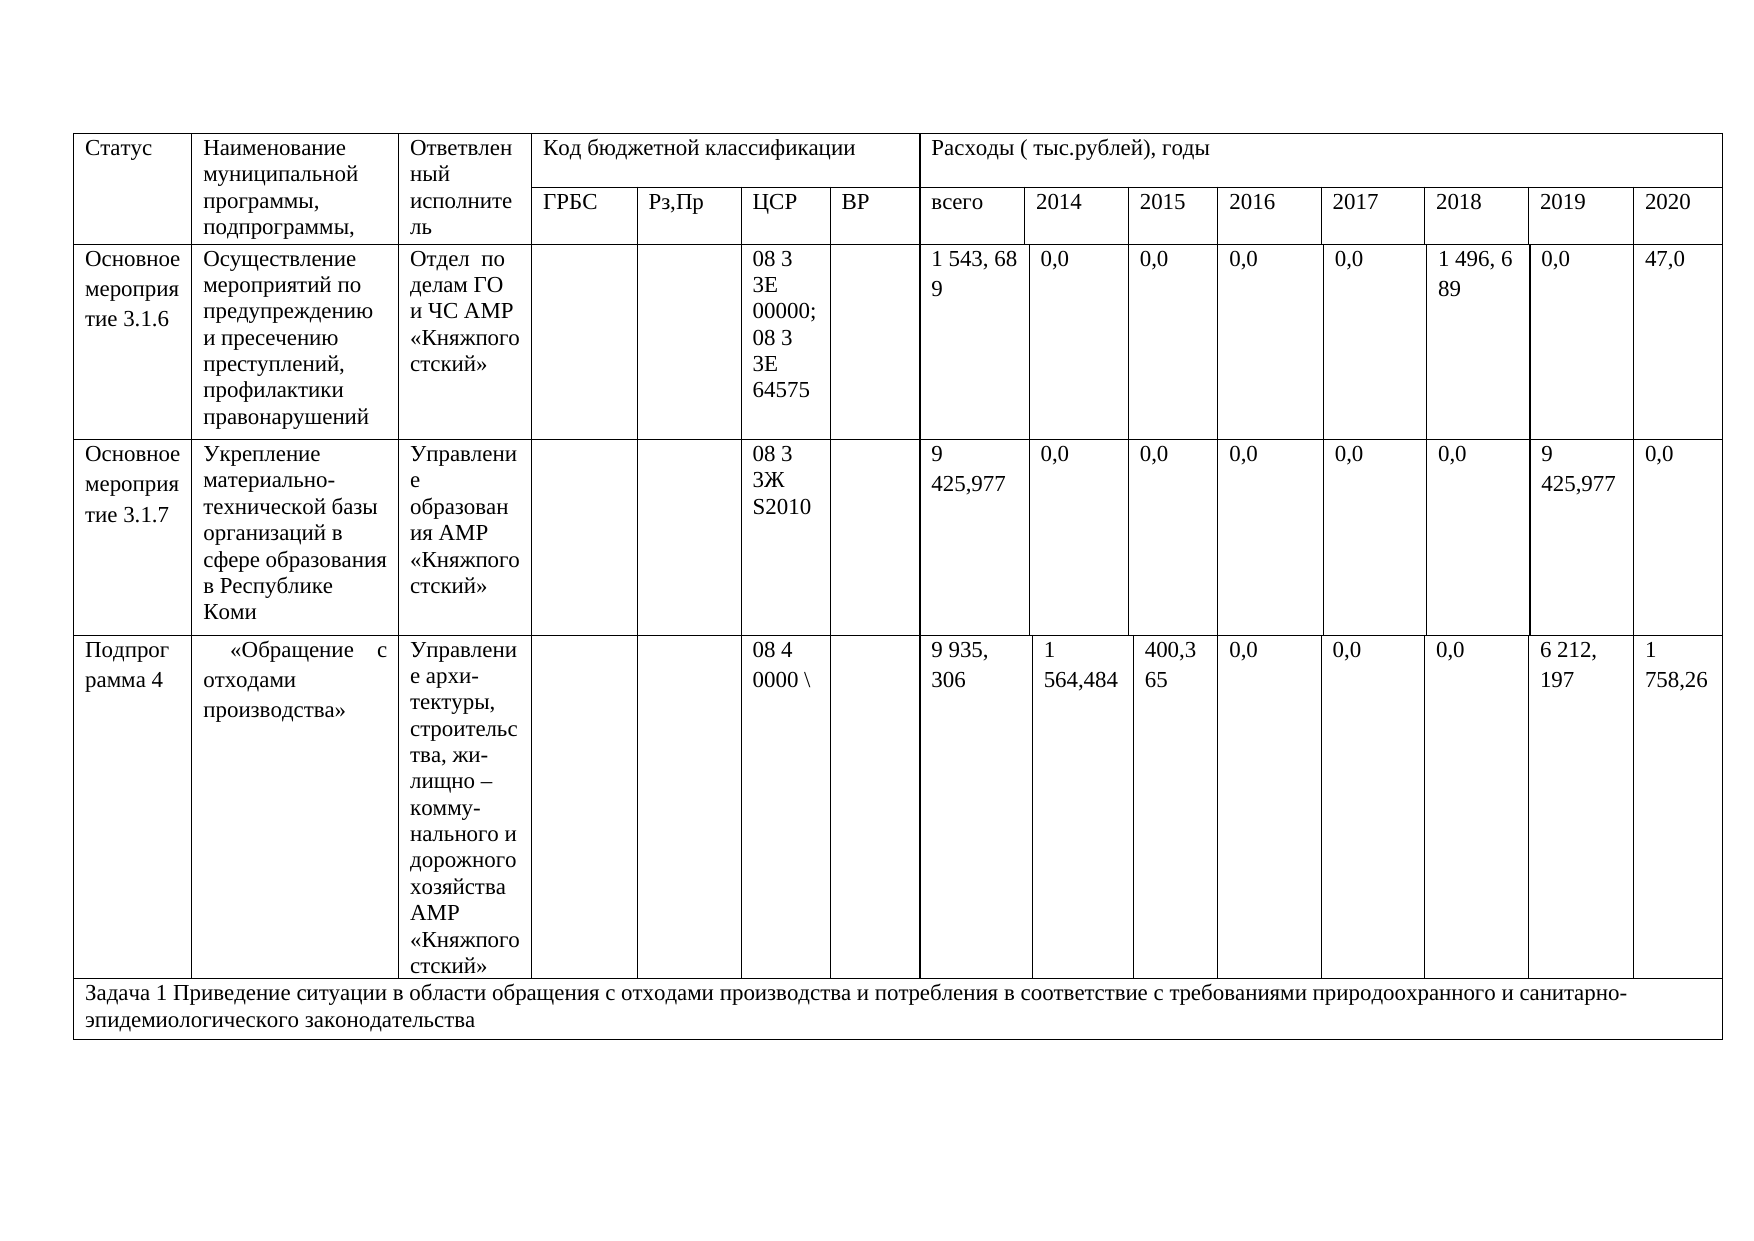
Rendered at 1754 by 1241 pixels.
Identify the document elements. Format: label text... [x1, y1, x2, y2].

table_cell Укрепление материально-технической базы организаций в сфере образования в Республике Коми [192, 440, 398, 635]
table_cell 1 496, 689 [1427, 245, 1529, 439]
table_cell 0,0 [1030, 245, 1128, 439]
table_cell 2017 [1322, 188, 1424, 244]
table_cell всего [921, 188, 1024, 244]
table_cell 08 3 3Ж S2010 [742, 440, 830, 635]
table_cell ГРБС [532, 188, 637, 244]
table_header Наименование муниципальной программы, подпрограммы, основногомероприятия [192, 134, 398, 244]
table_cell 1 758,26 [1634, 636, 1722, 978]
table_cell ВР [831, 188, 919, 244]
table_cell Управление архи-тектуры, строительства, жи-лищно – комму-нального и дорожного хозяйства АМР «Княжпогостский» [399, 636, 531, 978]
table_cell 0,0 [1129, 440, 1217, 635]
table_cell [532, 245, 637, 439]
table_cell [831, 440, 919, 635]
table_cell 2014 [1025, 188, 1128, 244]
table_cell 0,0 [1324, 245, 1426, 439]
table_cell [638, 636, 741, 978]
table_cell [638, 245, 741, 439]
table_cell 47,0 [1634, 245, 1722, 439]
table_cell Подпрограмма 4 [74, 636, 191, 978]
table_cell Задача 1 Приведение ситуации в области обращения с отходами производства и потребления в соответствие с требованиями природоохранного и санитарно-эпидемиологического законодательства [74, 979, 1722, 1038]
table_cell 0,0 [1218, 440, 1323, 635]
table_cell 2018 [1425, 188, 1528, 244]
table_cell 2016 [1218, 188, 1321, 244]
table_cell [831, 245, 919, 439]
table_cell [638, 440, 741, 635]
table_header Расходы ( тыс.рублей), годы [921, 134, 1722, 187]
table_cell 0,0 [1218, 636, 1321, 978]
table_cell 0,0 [1324, 440, 1426, 635]
table_cell 0,0 [1030, 440, 1128, 635]
table_cell 0,0 [1427, 440, 1529, 635]
table_cell Рз,Пр [638, 188, 741, 244]
table_cell 1 543, 689 [921, 245, 1029, 439]
table_cell [532, 636, 637, 978]
table_cell 2020 [1634, 188, 1722, 244]
table_cell «Обращение с отходами производства» [192, 636, 398, 978]
table_cell 9 425,977 [921, 440, 1029, 635]
table_cell 0,0 [1425, 636, 1528, 978]
table_cell 9 935, 306 [921, 636, 1032, 978]
table_cell 400,365 [1134, 636, 1217, 978]
table_cell Управление образования АМР «Княжпогостский» [399, 440, 531, 635]
table_cell 0,0 [1634, 440, 1722, 635]
table_header Ответвленный исполнитель [399, 134, 531, 244]
table_cell 2015 [1129, 188, 1217, 244]
table_cell [532, 440, 637, 635]
table_cell Осуществление мероприятий по предупреждению и пресечению преступлений, профилактики правонарушений [192, 245, 398, 439]
table_cell 6 212, 197 [1529, 636, 1633, 978]
table_cell 0,0 [1129, 245, 1217, 439]
table_header Код бюджетной классификации [532, 134, 919, 187]
table_cell 2019 [1529, 188, 1633, 244]
table_cell ЦСР [742, 188, 830, 244]
table_cell Основное мероприятие 3.1.6 [74, 245, 191, 439]
table_cell 08 4 0000 \ [742, 636, 830, 978]
table_cell [831, 636, 919, 978]
table_cell 0,0 [1218, 245, 1323, 439]
table_header Статус [74, 134, 191, 244]
table_cell 08 3 3Е 00000; 08 3 3Е 64575 [742, 245, 830, 439]
table_cell Основное мероприятие 3.1.7 [74, 440, 191, 635]
table_cell 1 564,484 [1033, 636, 1133, 978]
table_cell 0,0 [1531, 245, 1633, 439]
table_cell Отдел по делам ГО и ЧС АМР «Княжпогостский» [399, 245, 531, 439]
table_cell 9 425,977 [1531, 440, 1633, 635]
table_cell 0,0 [1322, 636, 1424, 978]
